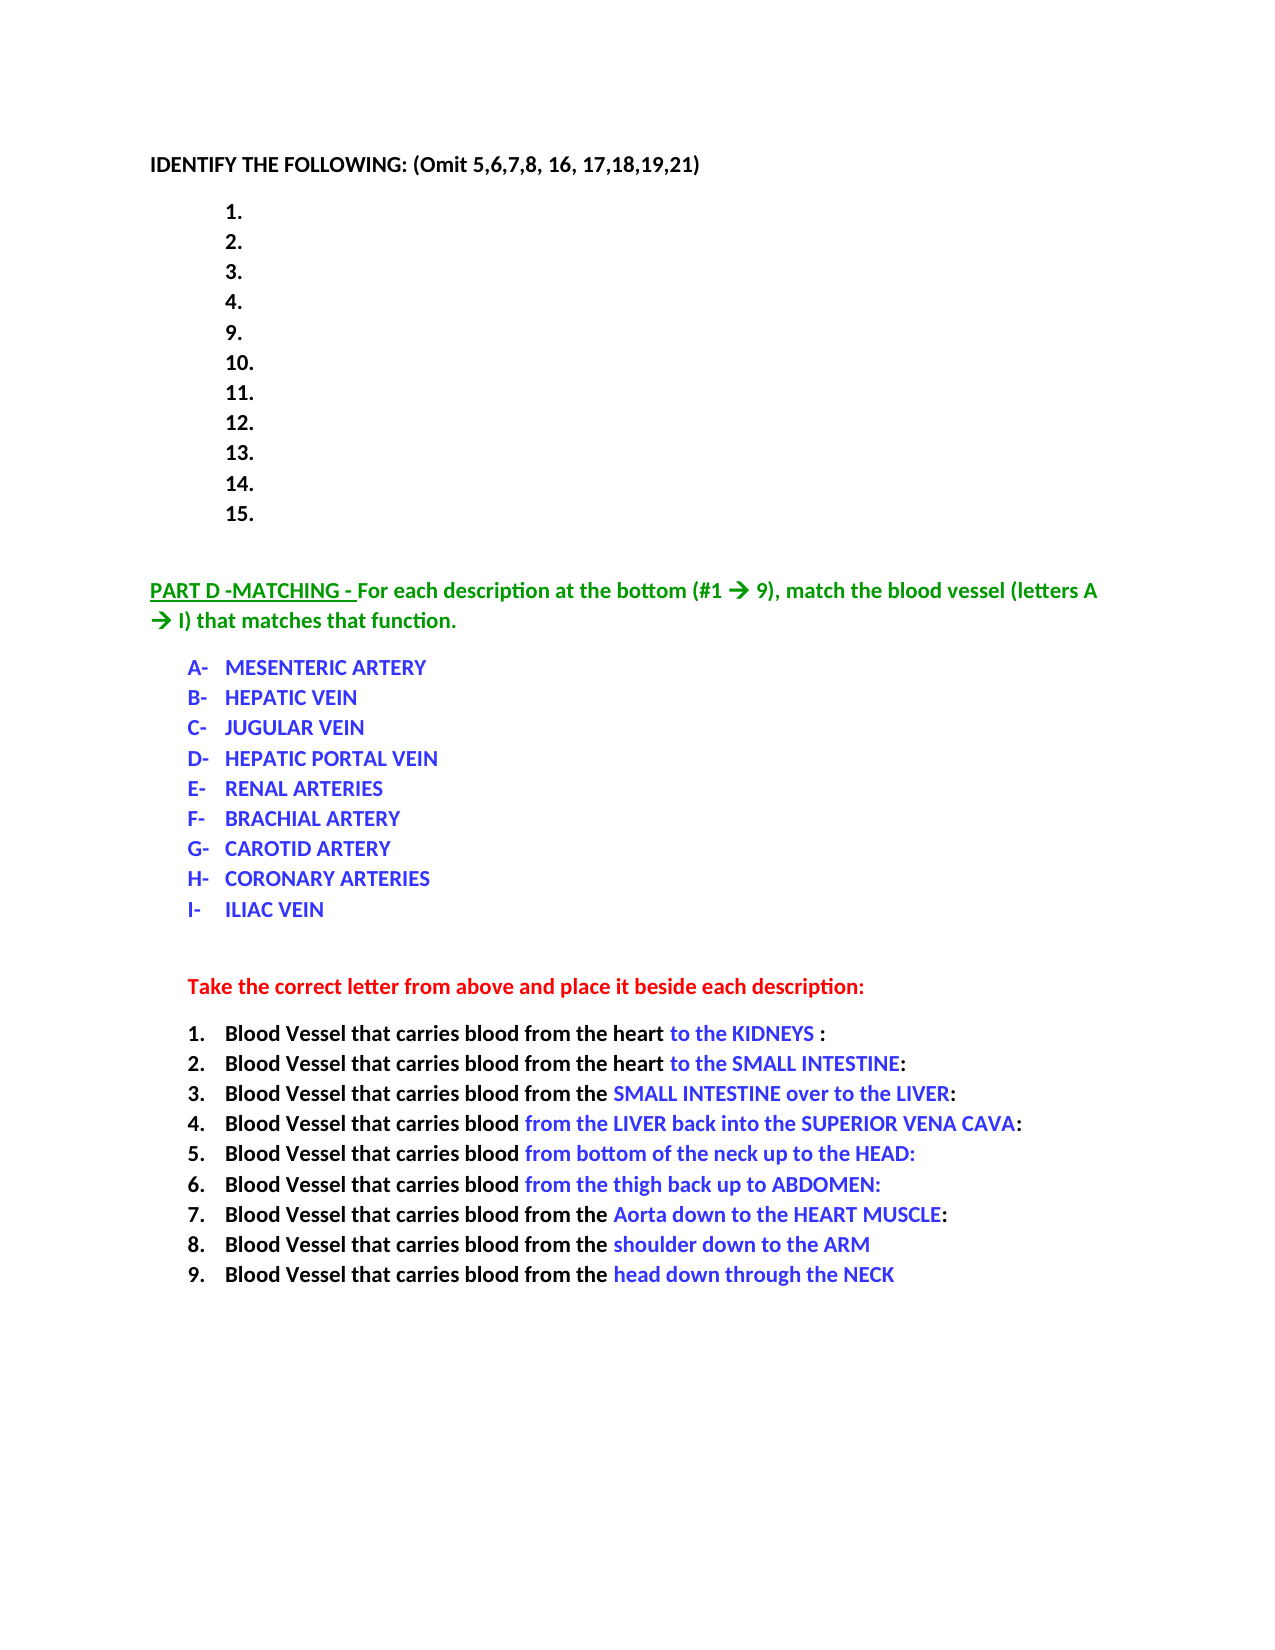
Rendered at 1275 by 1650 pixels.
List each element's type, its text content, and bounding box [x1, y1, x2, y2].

list CORONARY ARTERIES [187, 864, 1125, 893]
text PART D -MATCHING - For each description at the bottom (#1 9), match the blood vessel (letters A I) that matches that function. [150, 576, 1125, 634]
list BRACHIAL ARTERY [187, 804, 1125, 832]
list CAROTID ARTERY [187, 834, 1125, 862]
list Blood Vessel that carries blood from the heart to the SMALL INTESTINE: [187, 1049, 1125, 1077]
list ILIAC VEIN [187, 895, 1125, 953]
list Blood Vessel that carries blood from the Aorta down to the HEART MUSCLE: [187, 1200, 1125, 1228]
list Blood Vessel that carries blood from the SMALL INTESTINE over to the LIVER: [187, 1079, 1125, 1107]
list HEPATIC PORTAL VEIN [187, 744, 1125, 772]
list Blood Vessel that carries blood from the head down through the NECK [187, 1260, 1125, 1288]
list MESENTERIC ARTERY [187, 653, 1125, 681]
list HEPATIC VEIN [187, 683, 1125, 711]
list 10. 11. 12. 13. 14. 15. [225, 348, 1125, 557]
list Blood Vessel that carries blood from bottom of the neck up to the HEAD: [187, 1139, 1125, 1168]
list Blood Vessel that carries blood from the thigh back up to ABDOMEN: [187, 1170, 1125, 1198]
text IDENTIFY THE FOLLOWING: (Omit 5,6,7,8, 16, 17,18,19,21) [150, 150, 1125, 178]
list Blood Vessel that carries blood from the heart to the KIDNEYS : [187, 1019, 1125, 1047]
list 1. 2. 3. 4. 9. [225, 197, 1125, 346]
list Blood Vessel that carries blood from the LIVER back into the SUPERIOR VENA CAVA: [187, 1109, 1125, 1137]
list Blood Vessel that carries blood from the shoulder down to the ARM [187, 1230, 1125, 1258]
text Take the correct letter from above and place it beside each description: [187, 972, 1125, 1000]
list JUGULAR VEIN [187, 713, 1125, 742]
list RENAL ARTERIES [187, 774, 1125, 802]
